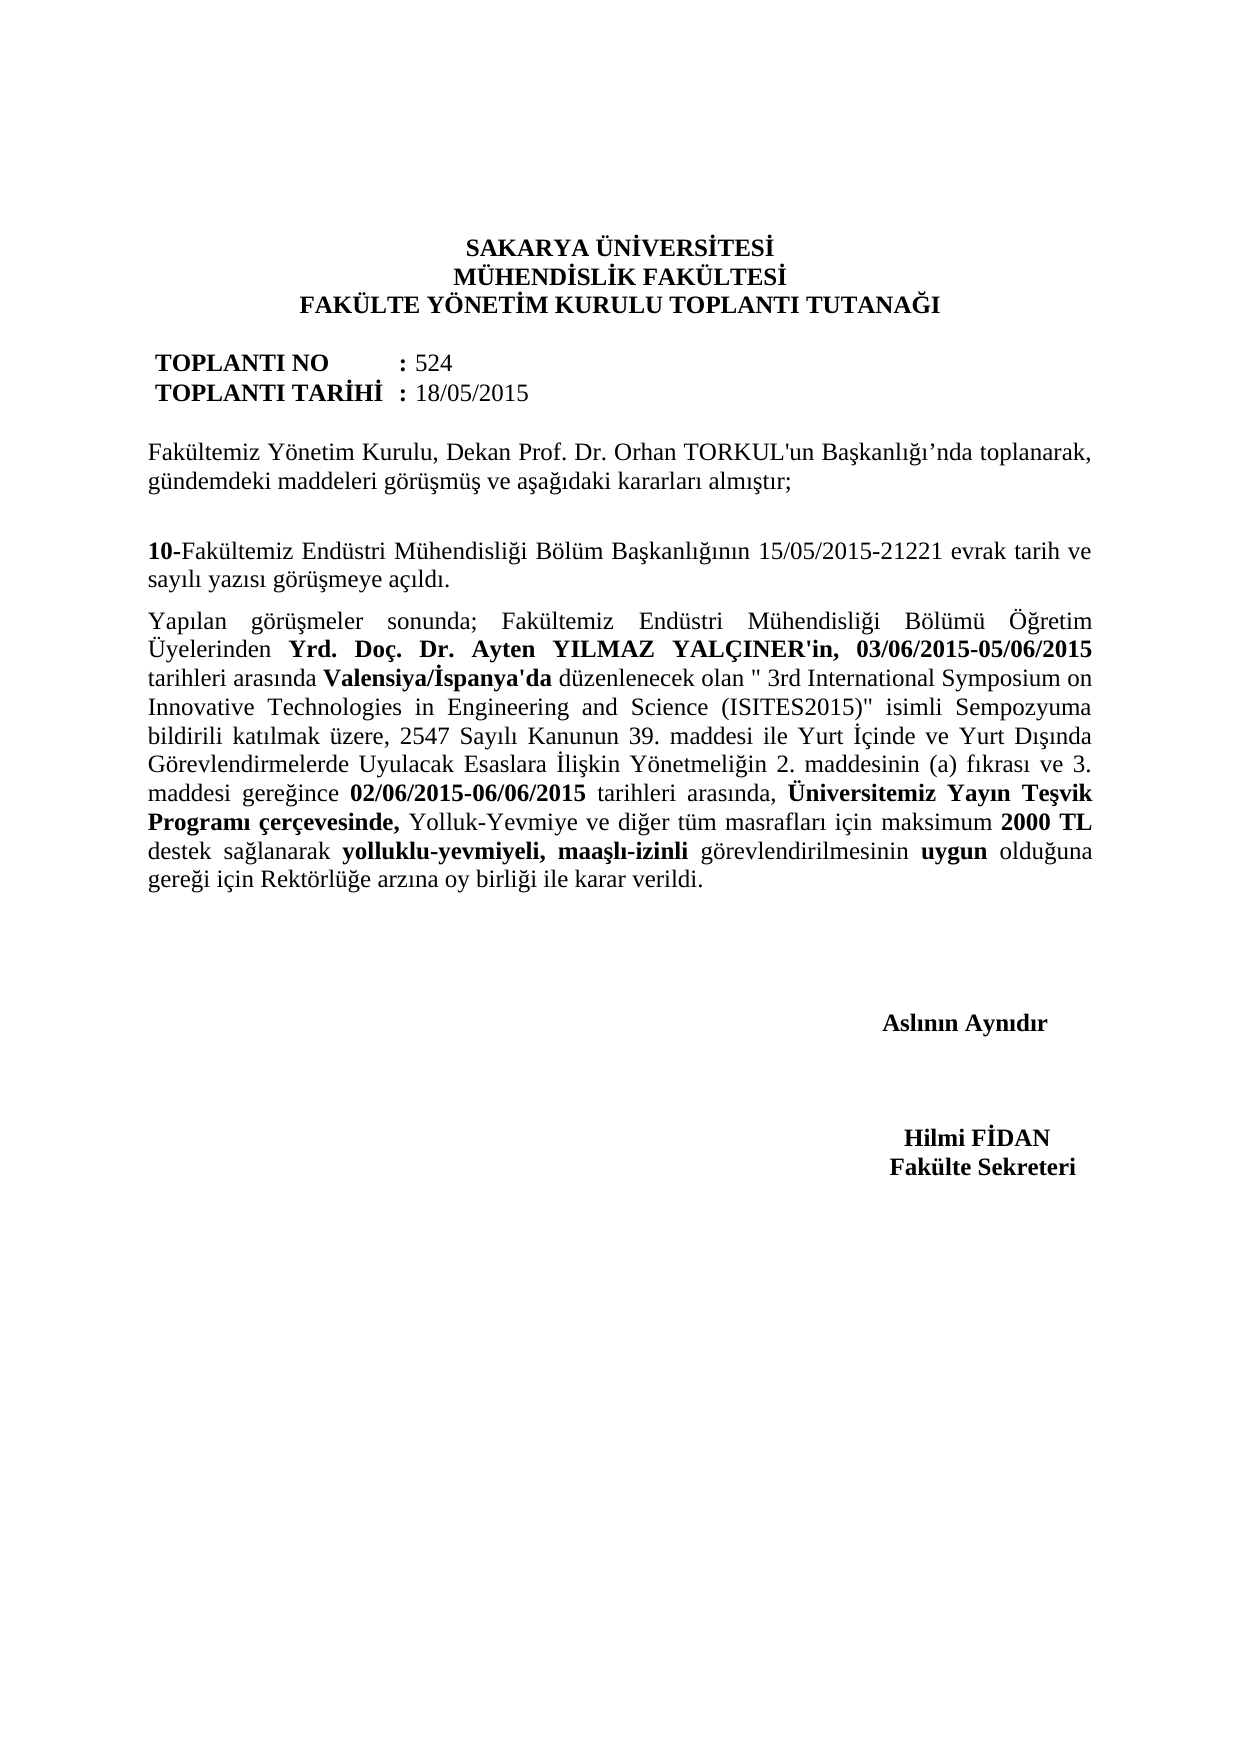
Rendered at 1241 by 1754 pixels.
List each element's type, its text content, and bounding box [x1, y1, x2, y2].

text Fakülte Sekreteri [148, 1152, 1093, 1181]
table_header : [391, 348, 408, 378]
table_header TOPLANTI NO [148, 348, 391, 378]
text Fakültemiz Yönetim Kurulu, Dekan Prof. Dr. Orhan TORKUL'un Başkanlığı’nda toplanarak, gündemdeki maddeleri görüşmüş ve aşağıdaki kararları almıştır; [148, 437, 1093, 494]
table_cell : [391, 378, 408, 408]
text 10-Fakültemiz Endüstri Mühendisliği Bölüm Başkanlığının 15/05/2015-21221 evrak tarih ve sayılı yazısı görüşmeye açıldı. [148, 536, 1093, 593]
text Yapılan görüşmeler sonunda; Fakültemiz Endüstri Mühendisliği Bölümü Öğretim Üyelerinden Yrd. Doç. Dr. Ayten YILMAZ YALÇINER'in, 03/06/2015-05/06/2015 tarihleri arasında Valensiya/İspanya'da düzenlenecek olan " 3rd International Symposium on Innovative Technologies in Engineering and Science (ISITES2015)" isimli Sempozyuma bildirili katılmak üzere, 2547 Sayılı Kanunun 39. maddesi ile Yurt İçinde ve Yurt Dışında Görevlendirmelerde Uyulacak Esaslara İlişkin Yönetmeliğin 2. maddesinin (a) fıkrası ve 3. maddesi gereğince 02/06/2015-06/06/2015 tarihleri arasında, Üniversitemiz Yayın Teşvik Programı çerçevesinde, Yolluk-Yevmiye ve diğer tüm masrafları için maksimum 2000 TL destek sağlanarak yolluklu-yevmiyeli, maaşlı-izinli görevlendirilmesinin uygun olduğuna gereği için Rektörlüğe arzına oy birliği ile karar verildi. [148, 606, 1093, 893]
text SAKARYA ÜNİVERSİTESİ [148, 233, 1093, 262]
text FAKÜLTE YÖNETİM KURULU TOPLANTI TUTANAĞI [148, 291, 1093, 319]
table_cell TOPLANTI TARİHİ [148, 378, 391, 408]
text MÜHENDİSLİK FAKÜLTESİ [148, 262, 1093, 291]
text Aslının Aynıdır [664, 1008, 1093, 1037]
table_cell 18/05/2015 [408, 378, 554, 408]
text Hilmi FİDAN [148, 1123, 1093, 1152]
table_header 524 [408, 348, 554, 378]
